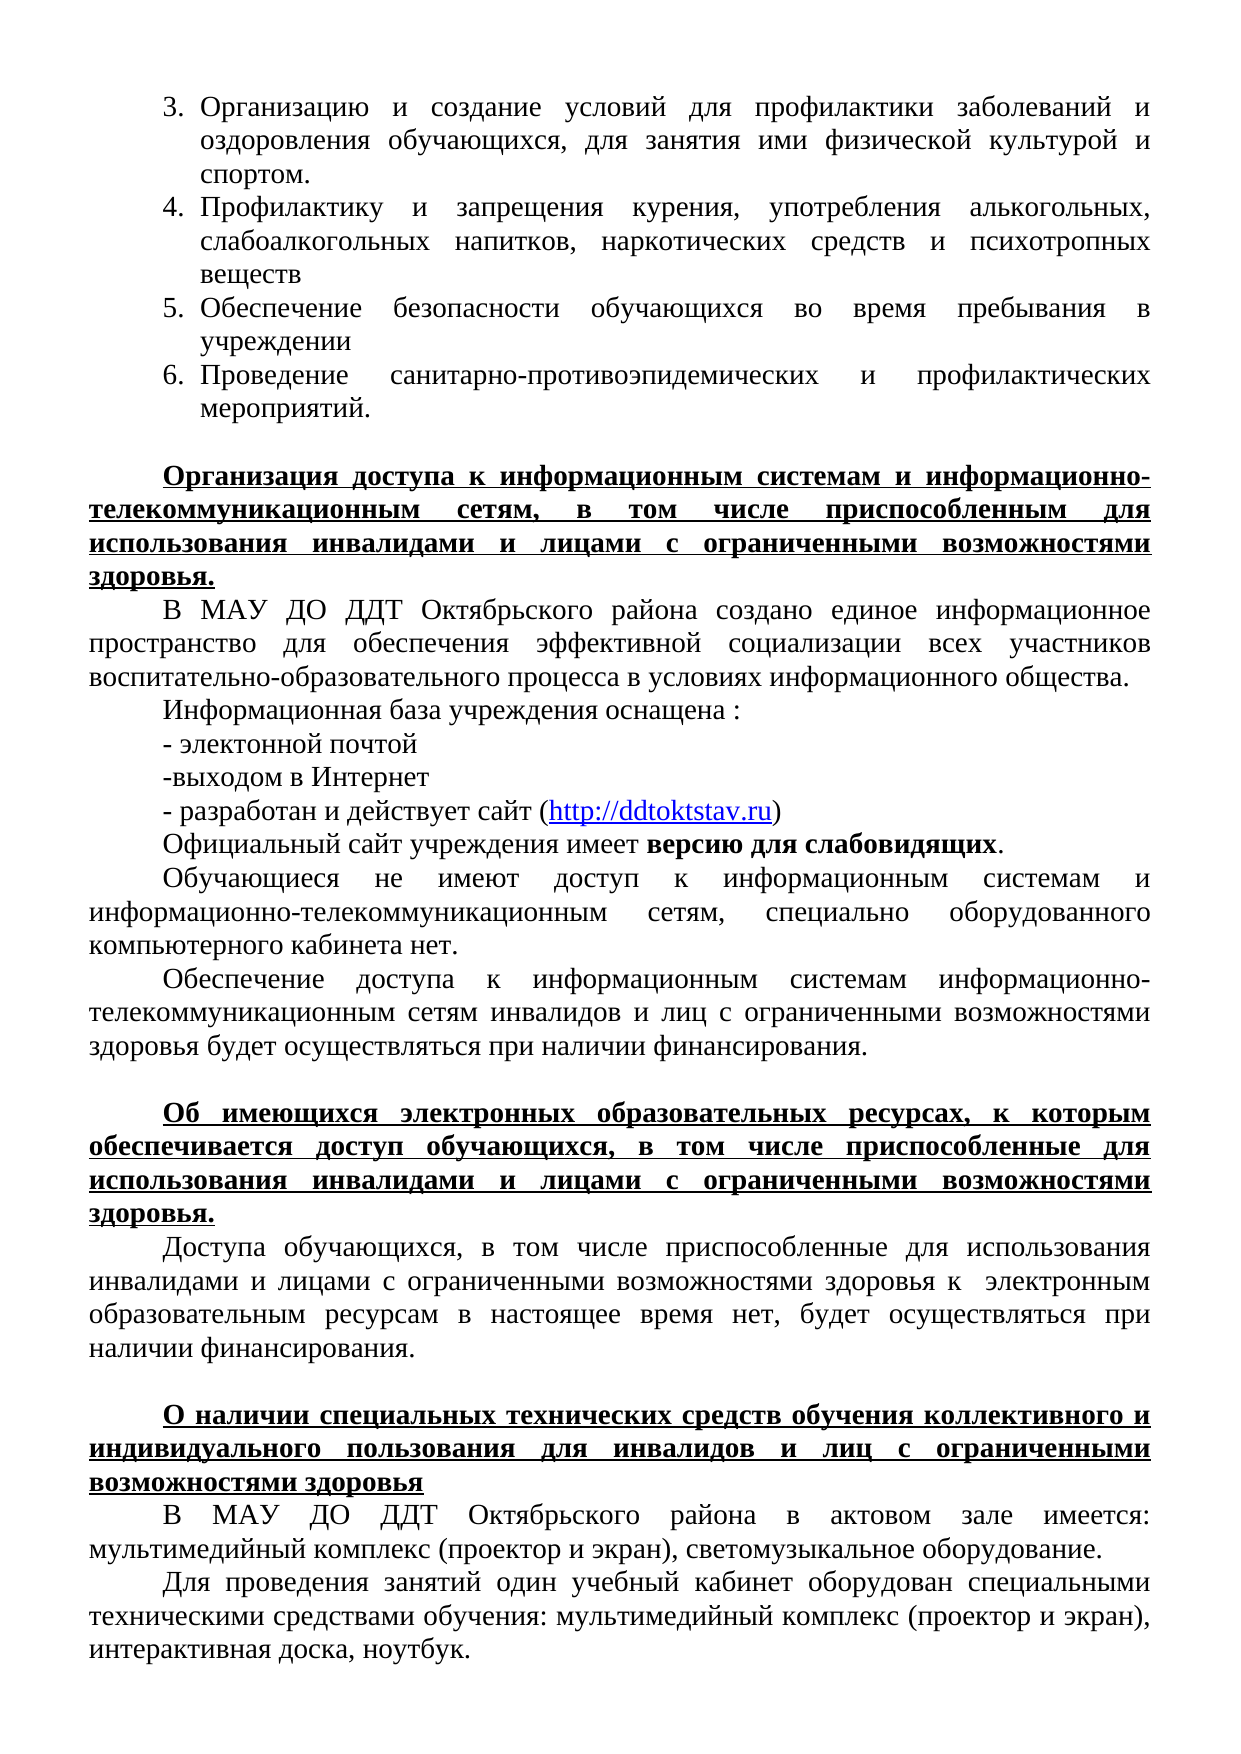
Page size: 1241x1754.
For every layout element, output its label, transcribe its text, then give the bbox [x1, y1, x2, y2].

text О наличии специальных технических средств обучения коллективного и индивидуального пользования для инвалидов и лиц с ограниченными возможностями здоровья [89, 1397, 1152, 1497]
text - разработан и действует сайт (http://ddtoktstav.ru) [89, 793, 1152, 827]
text Обеспечение доступа к информационным системам информационно-телекоммуникационным сетям инвалидов и лиц с ограниченными возможностями здоровья будет осуществляться при наличии финансирования. [89, 961, 1152, 1061]
text В МАУ ДО ДДТ Октябрьского района в актовом зале имеется: мультимедийный комплекс (проектор и экран), светомузыкальное оборудование. [89, 1497, 1152, 1564]
text Об имеющихся электронных образовательных ресурсах, к которым обеспечивается доступ обучающихся, в том числе приспособленные для использования инвалидами и лицами с ограниченными возможностями здоровья. [89, 1193, 1152, 1229]
list Организацию и создание условий для профилактики заболеваний и оздоровления обучающихся, для занятия ими физической культурой и спортом. [162, 89, 1152, 189]
text Доступа обучающихся, в том числе приспособленные для использования инвалидами и лицами с ограниченными возможностями здоровья к электронным образовательным ресурсам в настоящее время нет, будет осуществляться при наличии финансирования. [89, 1229, 1152, 1363]
text Обучающиеся не имеют доступ к информационным системам и информационно-телекоммуникационным сетям, специально оборудованного компьютерного кабинета нет. [89, 860, 1152, 961]
list Обеспечение безопасности обучающихся во время пребывания в учреждении [162, 290, 1152, 357]
text - электонной почтой [89, 726, 1152, 759]
text Информационная база учреждения оснащена : [89, 692, 1152, 726]
text Организация доступа к информационным системам и информационно-телекоммуникационным сетям, в том числе приспособленным для использования инвалидами и лицами с ограниченными возможностями здоровья. [89, 555, 1152, 592]
text Официальный сайт учреждения имеет версию для слабовидящих. [89, 827, 1152, 860]
text Об имеющихся электронных образовательных ресурсах, к которым обеспечивается доступ обучающихся, в том числе приспособленные для использования инвалидами и лицами с ограниченными возможностями здоровья. [89, 1095, 1152, 1191]
list Профилактику и запрещения курения, употребления алькогольных, слабоалкогольных напитков, наркотических средств и психотропных веществ [162, 189, 1152, 290]
text Организация доступа к информационным системам и информационно-телекоммуникационным сетям, в том числе приспособленным для использования инвалидами и лицами с ограниченными возможностями здоровья. [89, 458, 1152, 554]
text Для проведения занятий один учебный кабинет оборудован специальными техническими средствами обучения: мультимедийный комплекс (проектор и экран), интерактивная доска, ноутбук. [89, 1564, 1152, 1665]
text В МАУ ДО ДДТ Октябрьского района создано единое информационное пространство для обеспечения эффективной социализации всех участников воспитательно-образовательного процесса в условиях информационного общества. [89, 592, 1152, 692]
text -выходом в Интернет [89, 759, 1152, 793]
list Проведение санитарно-противоэпидемических и профилактических мероприятий. [162, 357, 1152, 424]
